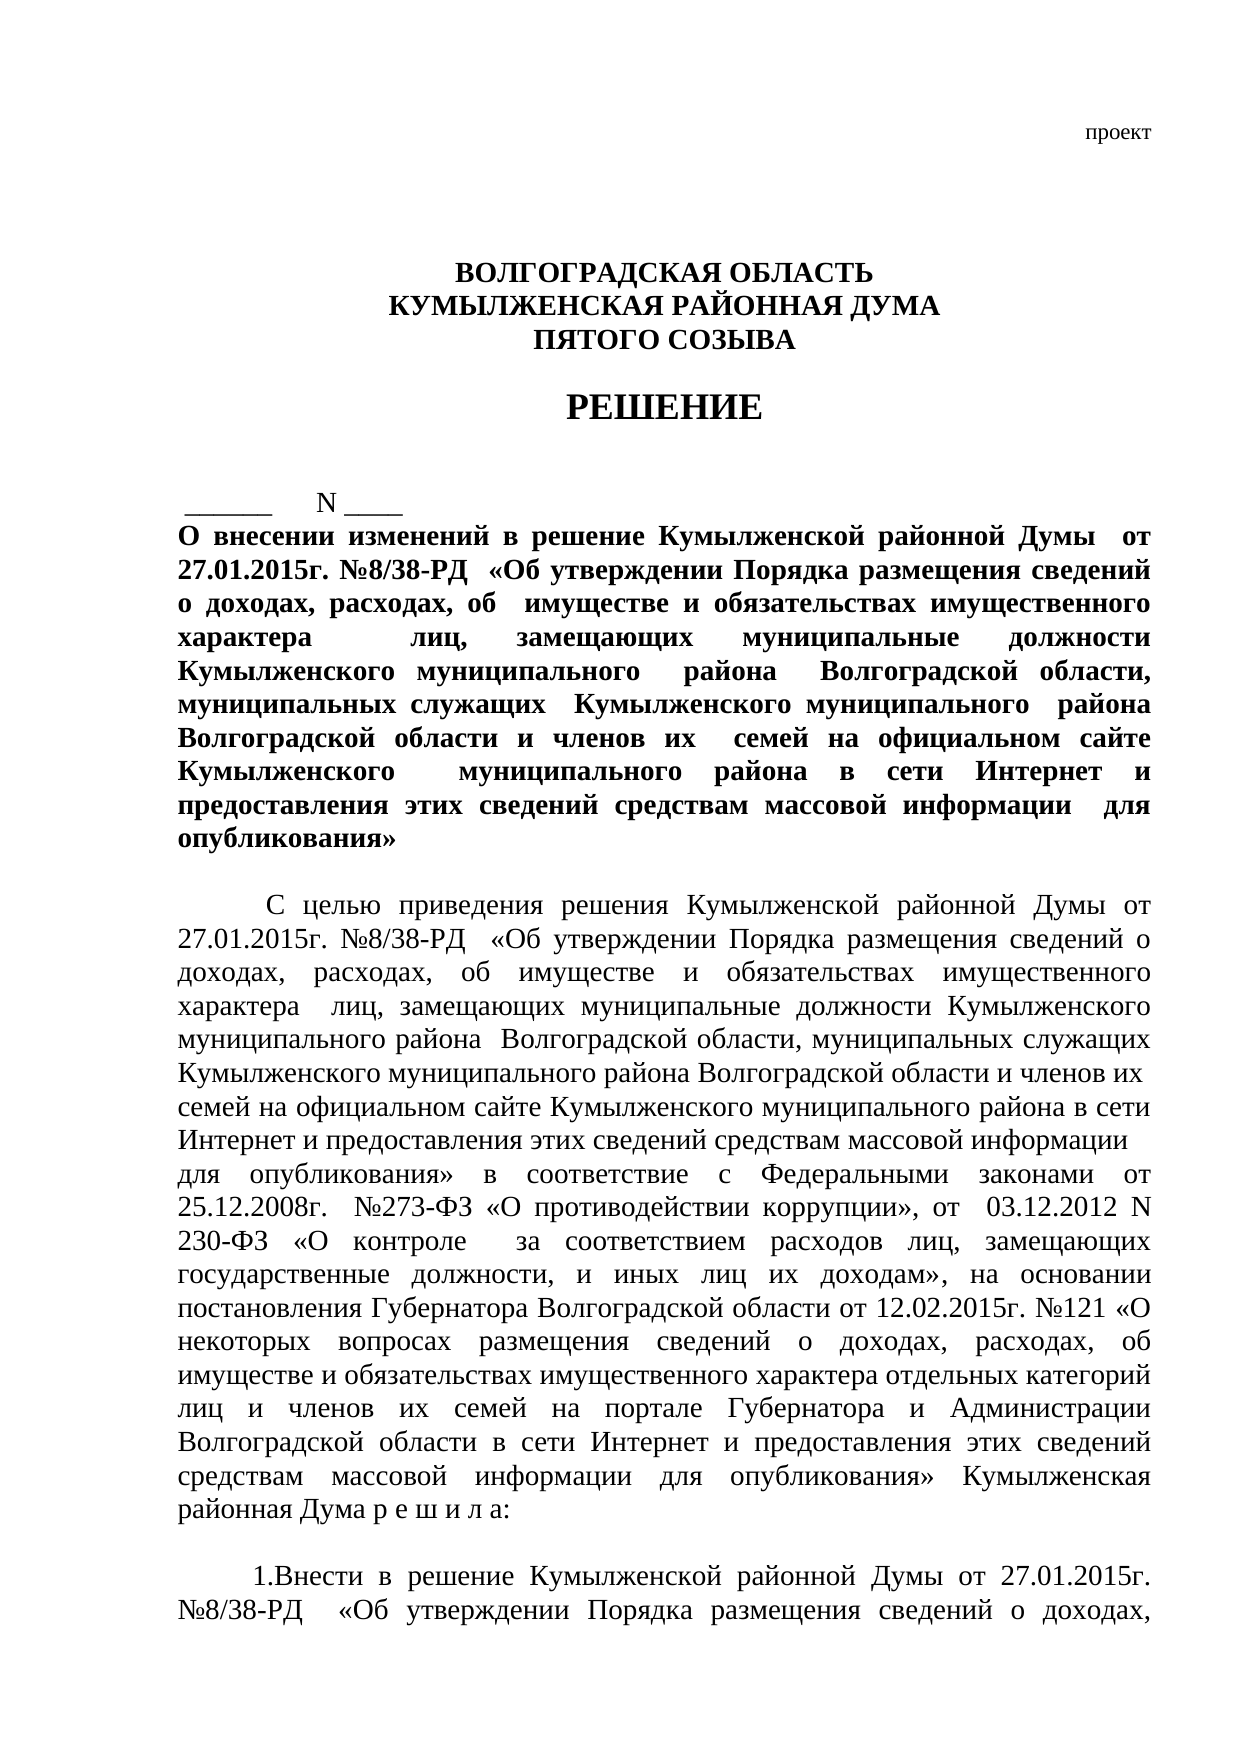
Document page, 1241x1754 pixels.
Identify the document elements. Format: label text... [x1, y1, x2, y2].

text проект [177, 118, 1152, 144]
title РЕШЕНИЕ [177, 384, 1152, 427]
text О внесении изменений в решение Кумылженской районной Думы от 27.01.2015г. №8/38-РД «Об утверждении Порядка размещения сведений о доходах, расходах, об имуществе и обязательствах имущественного характера лиц, замещающих муниципальные должности Кумылженского муниципального района Волгоградской области, муниципальных служащих Кумылженского муниципального района Волгоградской области и членов их семей на официальном сайте Кумылженского муниципального района в сети Интернет и предоставления этих сведений средствам массовой информации для опубликования» [177, 518, 1152, 854]
text ______ N ____ [177, 485, 1152, 518]
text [177, 1558, 1152, 1625]
text ВОЛГОГРАДСКАЯ ОБЛАСТЬ [177, 255, 1152, 288]
text КУМЫЛЖЕНСКАЯ РАЙОННАЯ ДУМА [177, 288, 1152, 322]
text С целью приведения решения Кумылженской районной Думы от 27.01.2015г. №8/38-РД «Об утверждении Порядка размещения сведений о доходах, расходах, об имуществе и обязательствах имущественного характера лиц, замещающих муниципальные должности Кумылженского муниципального района Волгоградской области, муниципальных служащих Кумылженского муниципального района Волгоградской области и членов их [177, 887, 1152, 1089]
text семей на официальном сайте Кумылженского муниципального района в сети Интернет и предоставления этих сведений средствам массовой информации [177, 1089, 1152, 1156]
text для опубликования» в соответствие с Федеральными законами от 25.12.2008г. №273-ФЗ «О противодействии коррупции», от 03.12.2012 N 230-ФЗ «О контроле за соответствием расходов лиц, замещающих государственные должности, и иных лиц их доходам», на основании постановления Губернатора Волгоградской области от 12.02.2015г. №121 «О некоторых вопросах размещения сведений о доходах, расходах, об имуществе и обязательствах имущественного характера отдельных категорий лиц и членов их семей на портале Губернатора и Администрации Волгоградской области в сети Интернет и предоставления этих сведений средствам массовой информации для опубликования» Кумылженская районная Дума р е ш и л а: [177, 1156, 1152, 1525]
text ПЯТОГО СОЗЫВА [177, 322, 1152, 356]
